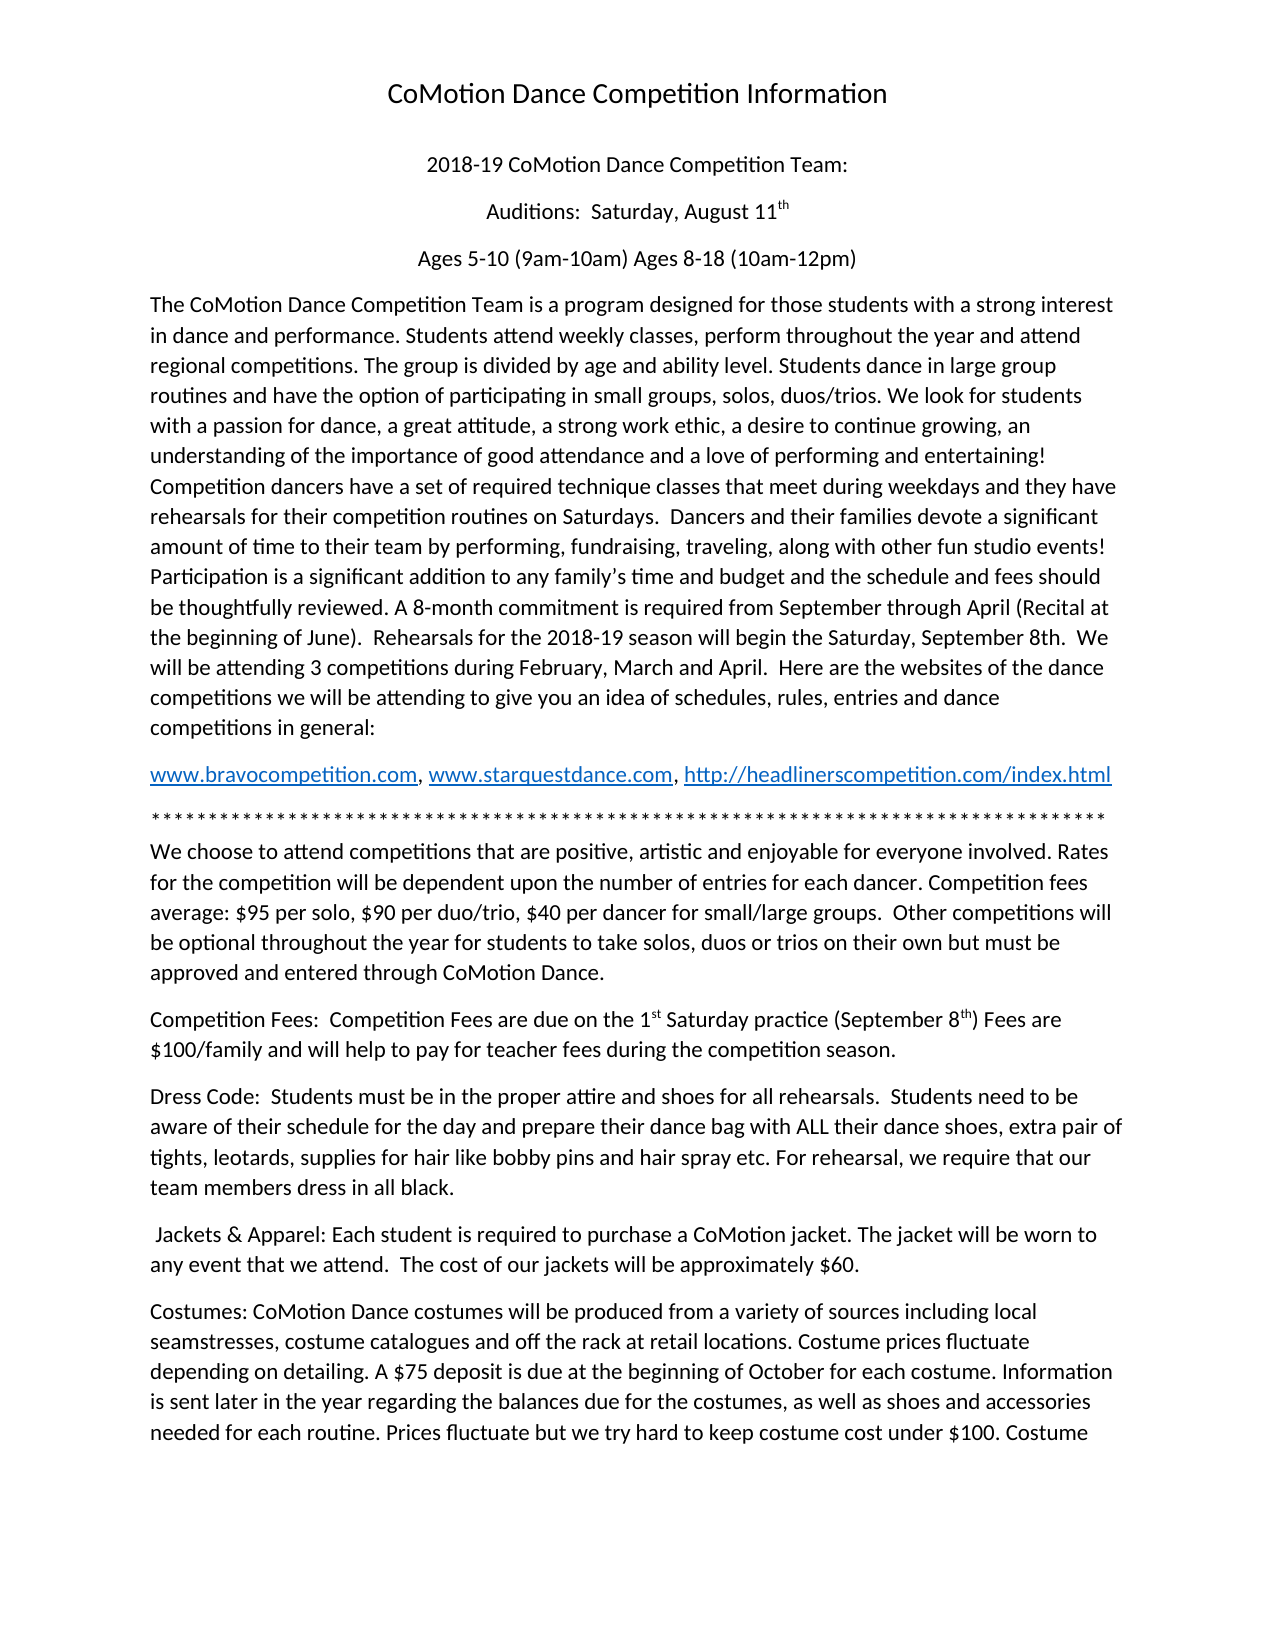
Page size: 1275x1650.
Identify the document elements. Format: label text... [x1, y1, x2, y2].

text 2018-19 CoMotion Dance Competition Team: [150, 150, 1125, 178]
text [150, 1297, 1125, 1446]
text The CoMotion Dance Competition Team is a program designed for those students with a strong interest in dance and performance. Students attend weekly classes, perform throughout the year and attend regional competitions. The group is divided by age and ability level. Students dance in large group routines and have the option of participating in small groups, solos, duos/trios. We look for students with a passion for dance, a great attitude, a strong work ethic, a desire to continue growing, an understanding of the importance of good attendance and a love of performing and entertaining! Competition dancers have a set of required technique classes that meet during weekdays and they have rehearsals for their competition routines on Saturdays. Dancers and their families devote a significant amount of time to their team by performing, fundraising, traveling, along with other fun studio events! Participation is a significant addition to any family’s time and budget and the schedule and fees should be thoughtfully reviewed. A 8-month commitment is required from September through April (Recital at the beginning of June). Rehearsals for the 2018-19 season will begin the Saturday, September 8th. We will be attending 3 competitions during February, March and April. Here are the websites of the dance competitions we will be attending to give you an idea of schedules, rules, entries and dance competitions in general: [150, 291, 1125, 742]
text Auditions: Saturday, August 11th [150, 197, 1125, 225]
text Dress Code: Students must be in the proper attire and shoes for all rehearsals. Students need to be aware of their schedule for the day and prepare their dance bag with ALL their dance shoes, extra pair of tights, leotards, supplies for hair like bobby pins and hair spray etc. For rehearsal, we require that our team members dress in all black. [150, 1082, 1125, 1201]
text Competition Fees: Competition Fees are due on the 1st Saturday practice (September 8th) Fees are $100/family and will help to pay for teacher fees during the competition season. [150, 1005, 1125, 1063]
text Jackets & Apparel: Each student is required to purchase a CoMotion jacket. The jacket will be worn to any event that we attend. The cost of our jackets will be approximately $60. [150, 1220, 1125, 1278]
text www.bravocompetition.com, www.starquestdance.com, http://headlinerscompetition.com/index.html [150, 760, 1125, 788]
text Ages 5-10 (9am-10am) Ages 8-18 (10am-12pm) [150, 244, 1125, 272]
text ************************************************************************************ We choose to attend competitions that are positive, artistic and enjoyable for everyone involved. Rates for the competition will be dependent upon the number of entries for each dancer. Competition fees average: $95 per solo, $90 per duo/trio, $40 per dancer for small/large groups. Other competitions will be optional throughout the year for students to take solos, duos or trios on their own but must be approved and entered through CoMotion Dance. [150, 807, 1125, 986]
